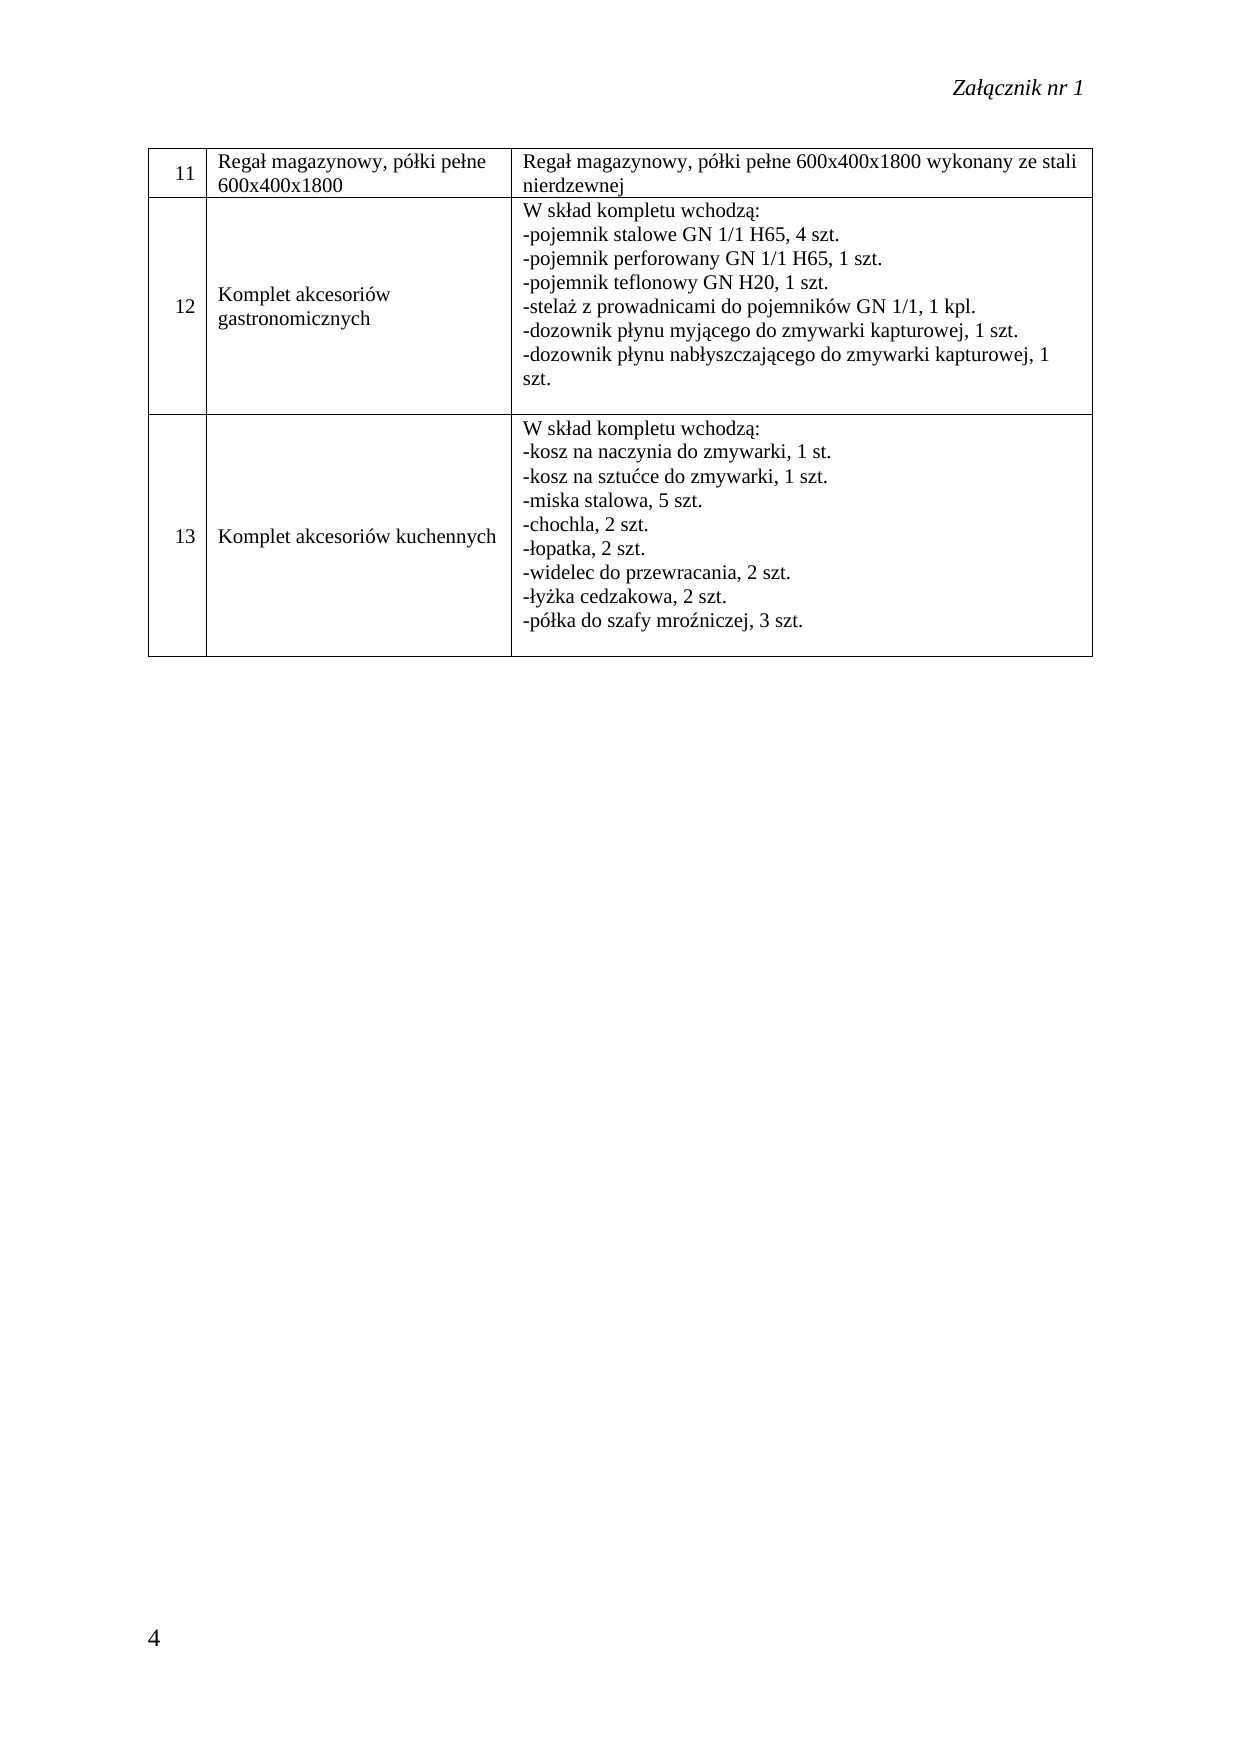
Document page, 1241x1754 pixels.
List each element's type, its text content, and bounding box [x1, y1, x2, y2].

table_cell 11 [149, 149, 206, 197]
table_cell 12 [149, 198, 206, 414]
table_cell Regał magazynowy, półki pełne 600x400x1800 [207, 149, 511, 197]
table_cell Komplet akcesoriów kuchennych [207, 415, 511, 656]
table_cell 13 [149, 415, 206, 656]
table_cell Komplet akcesoriów gastronomicznych [207, 198, 511, 414]
table_cell Regał magazynowy, półki pełne 600x400x1800 wykonany ze stali nierdzewnej [512, 149, 1092, 197]
table_cell W skład kompletu wchodzą: -kosz na naczynia do zmywarki, 1 st. -kosz na sztućce do zmywarki, 1 szt. -miska stalowa, 5 szt. -chochla, 2 szt. -łopatka, 2 szt. -widelec do przewracania, 2 szt. -łyżka cedzakowa, 2 szt. -półka do szafy mroźniczej, 3 szt. [512, 415, 1092, 656]
table_cell W skład kompletu wchodzą: -pojemnik stalowe GN 1/1 H65, 4 szt. -pojemnik perforowany GN 1/1 H65, 1 szt. -pojemnik teflonowy GN H20, 1 szt. -stelaż z prowadnicami do pojemników GN 1/1, 1 kpl. -dozownik płynu myjącego do zmywarki kapturowej, 1 szt. -dozownik płynu nabłyszczającego do zmywarki kapturowej, 1 szt. [512, 198, 1092, 414]
